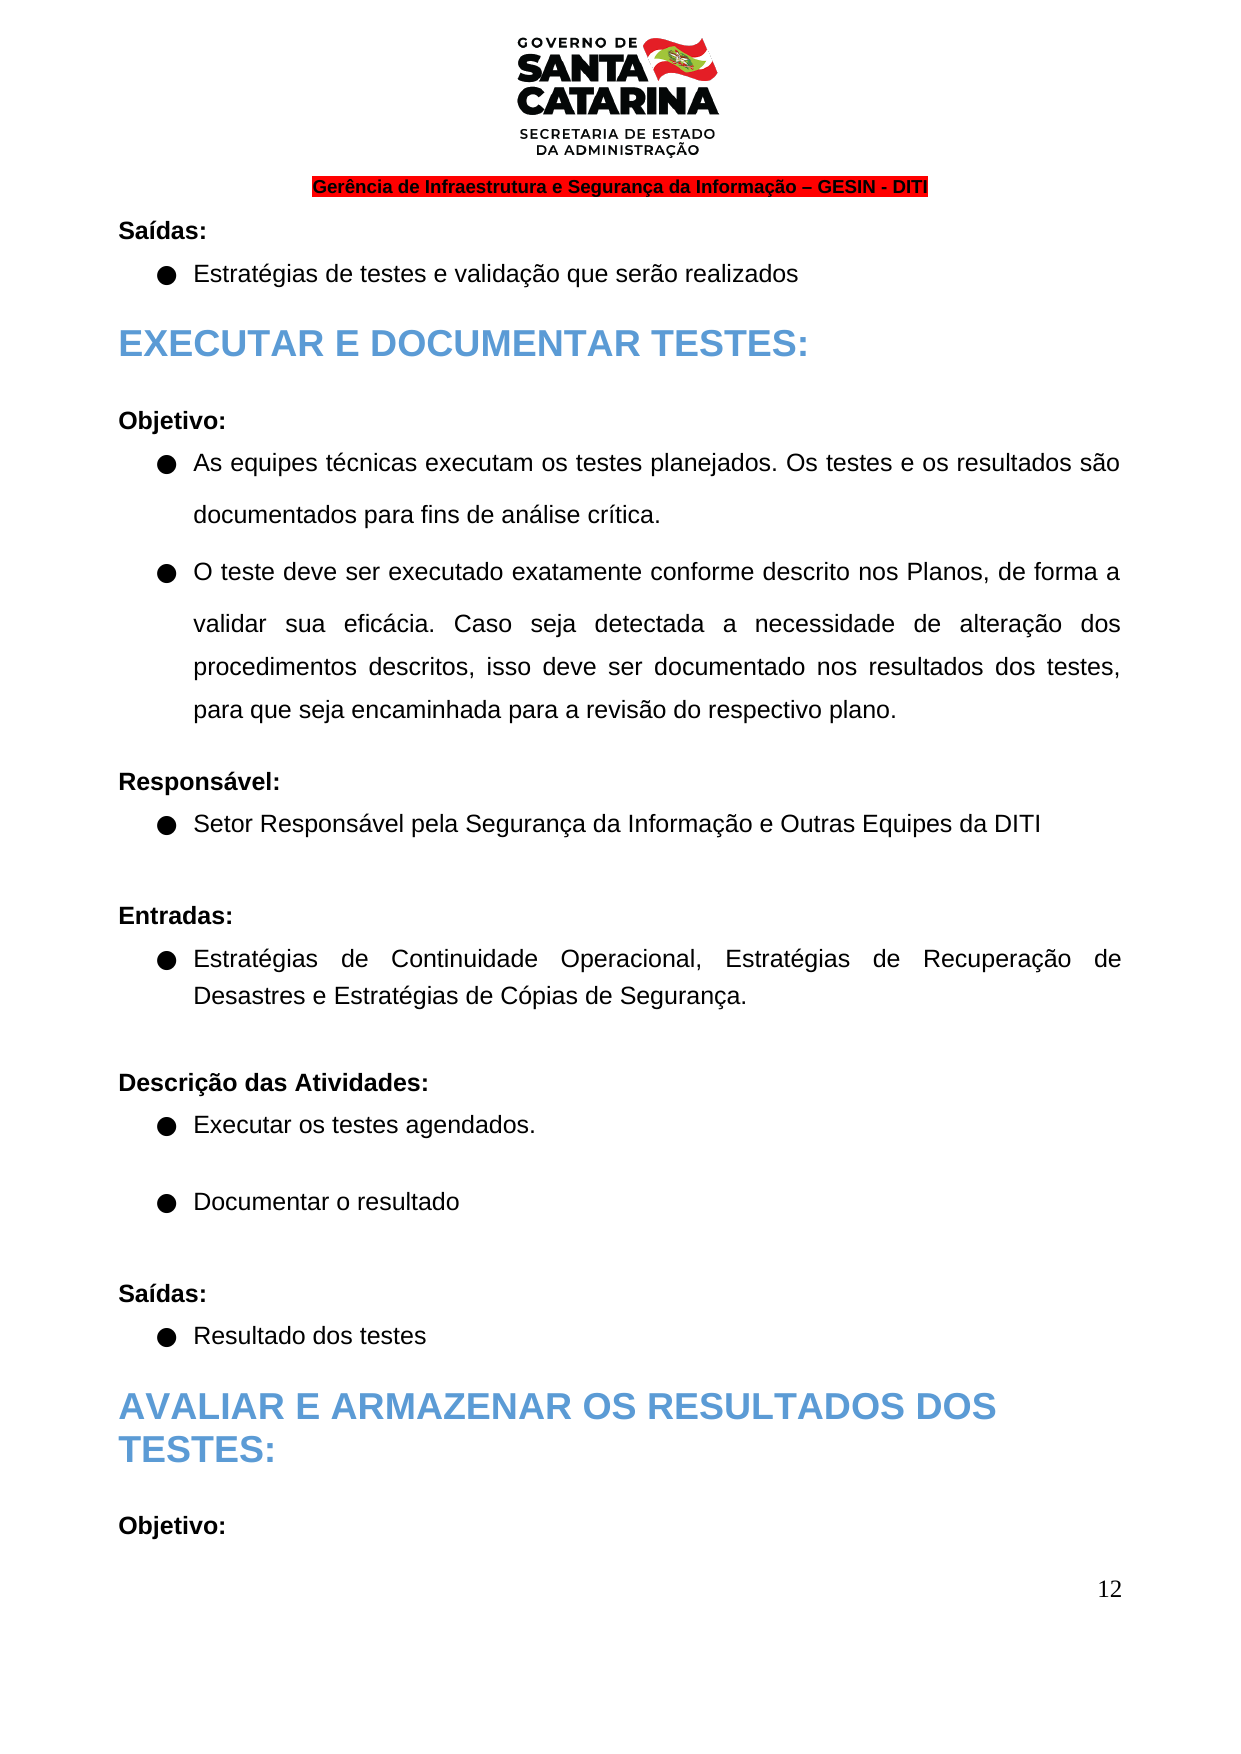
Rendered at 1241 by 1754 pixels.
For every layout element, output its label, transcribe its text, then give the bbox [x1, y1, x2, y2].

text EXECUTAR E DOCUMENTAR TESTES: [118, 321, 1122, 364]
list As equipes técnicas executam os testes planejados. Os testes e os resultados são documentados para fins de análise crítica. [156, 434, 1122, 529]
list Executar os testes agendados. [156, 1096, 1122, 1148]
list Estratégias de Continuidade Operacional, Estratégias de Recuperação de Desastres e Estratégias de Cópias de Segurança. [156, 930, 1122, 1010]
text Objetivo: [118, 1511, 1122, 1540]
picture [484, 26, 752, 175]
text Descrição das Atividades: [118, 1068, 1122, 1096]
list Setor Responsável pela Segurança da Informação e Outras Equipes da DITI [156, 796, 1122, 847]
list O teste deve ser executado exatamente conforme descrito nos Planos, de forma a validar sua eficácia. Caso seja detectada a necessidade de alteração dos procedimentos descritos, isso deve ser documentado nos resultados dos testes, para que seja encaminhada para a revisão do respectivo plano. [156, 543, 1122, 724]
list Resultado dos testes [156, 1308, 1122, 1359]
text Entradas: [118, 901, 1122, 930]
text Saídas: [118, 216, 1122, 245]
text Saídas: [118, 1279, 1122, 1308]
text AVALIAR E ARMAZENAR OS RESULTADOS DOS TESTES: [118, 1384, 1122, 1470]
text Responsável: [118, 767, 1122, 796]
list Documentar o resultado [156, 1173, 1122, 1224]
list Estratégias de testes e validação que serão realizados [156, 245, 1122, 296]
text Objetivo: [118, 406, 1122, 434]
